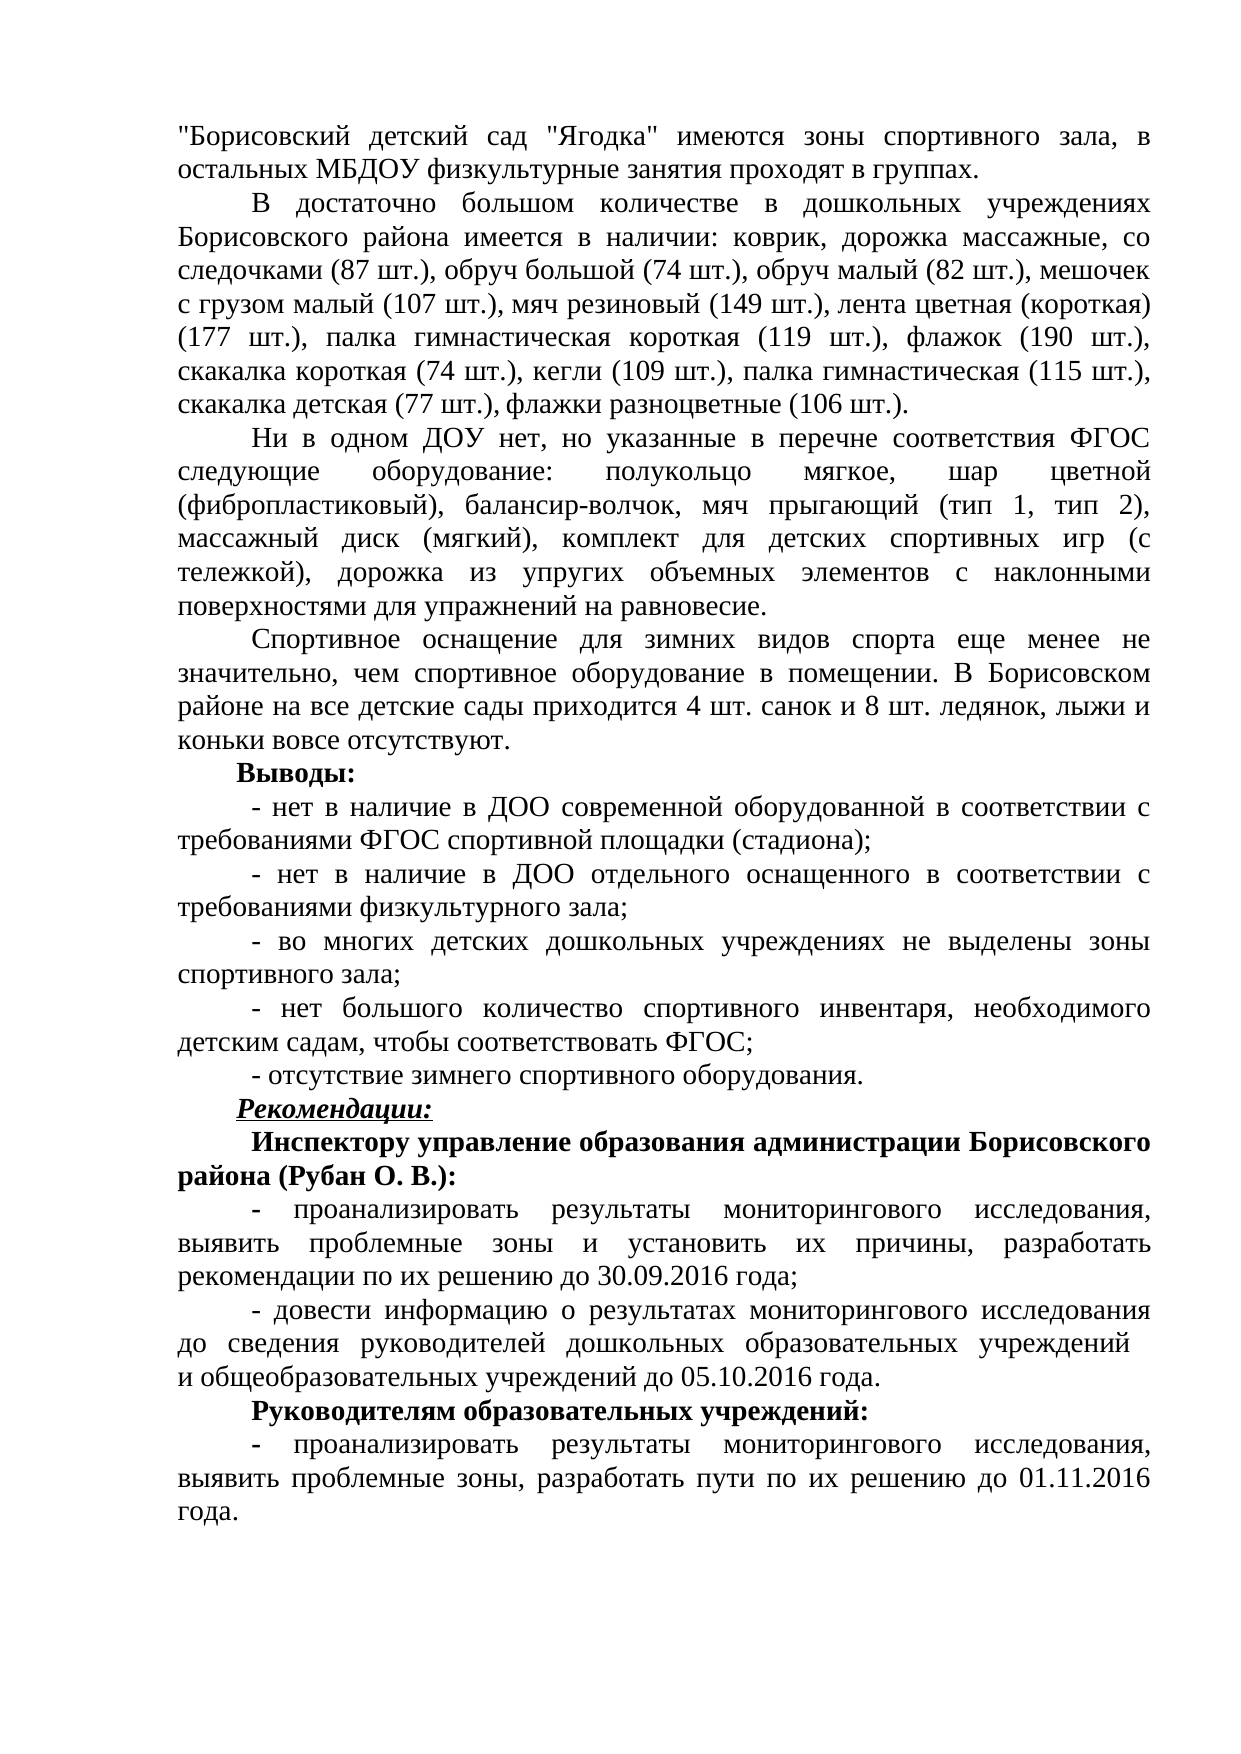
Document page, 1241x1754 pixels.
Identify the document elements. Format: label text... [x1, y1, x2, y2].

text - проанализировать результаты мониторингового исследования, выявить проблемные зоны и установить их причины, разработать рекомендации по их решению до 30.09.2016 года; [177, 1191, 1152, 1292]
text - отсутствие зимнего спортивного оборудования. [177, 1057, 1152, 1091]
text Инспектору управление образования администрации Борисовского района (Рубан О. В.): [177, 1124, 1152, 1191]
text Рекомендации: [177, 1091, 1152, 1124]
text - нет в наличие в ДОО современной оборудованной в соответствии с требованиями ФГОС спортивной площадки (стадиона); [177, 789, 1152, 856]
text Выводы: [177, 755, 1152, 789]
text - довести информацию о результатах мониторингового исследования до сведения руководителей дошкольных образовательных учреждений и общеобразовательных учреждений до 05.10.2016 года. [177, 1292, 1152, 1393]
text Спортивное оснащение для зимних видов спорта еще менее не значительно, чем спортивное оборудование в помещении. В Борисовском районе на все детские сады приходится 4 шт. санок и 8 шт. ледянок, лыжи и коньки вовсе отсутствуют. [177, 621, 1152, 755]
text - нет в наличие в ДОО отдельного оснащенного в соответствии с требованиями физкультурного зала; [177, 856, 1152, 923]
text В достаточно большом количестве в дошкольных учреждениях Борисовского района имеется в наличии: коврик, дорожка массажные, со следочками (87 шт.), обруч большой (74 шт.), обруч малый (82 шт.), мешочек с грузом малый (107 шт.), мяч резиновый (149 шт.), лента цветная (короткая) (177 шт.), палка гимнастическая короткая (119 шт.), флажок (190 шт.), скакалка короткая (74 шт.), кегли (109 шт.), палка гимнастическая (115 шт.), скакалка детская (77 шт.), флажки разноцветные (106 шт.). [177, 185, 1152, 420]
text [177, 118, 1152, 185]
text - проанализировать результаты мониторингового исследования, выявить проблемные зоны, разработать пути по их решению до 01.11.2016 года. [177, 1426, 1152, 1527]
text - во многих детских дошкольных учреждениях не выделены зоны спортивного зала; [177, 923, 1152, 990]
text Ни в одном ДОУ нет, но указанные в перечне соответствия ФГОС следующие оборудование: полукольцо мягкое, шар цветной (фибропластиковый), балансир-волчок, мяч прыгающий (тип 1, тип 2), массажный диск (мягкий), комплект для детских спортивных игр (с тележкой), дорожка из упругих объемных элементов с наклонными поверхностями для упражнений на равновесие. [177, 420, 1152, 621]
text - нет большого количество спортивного инвентаря, необходимого детским садам, чтобы соответствовать ФГОС; [177, 990, 1152, 1057]
text Руководителям образовательных учреждений: [177, 1393, 1152, 1426]
